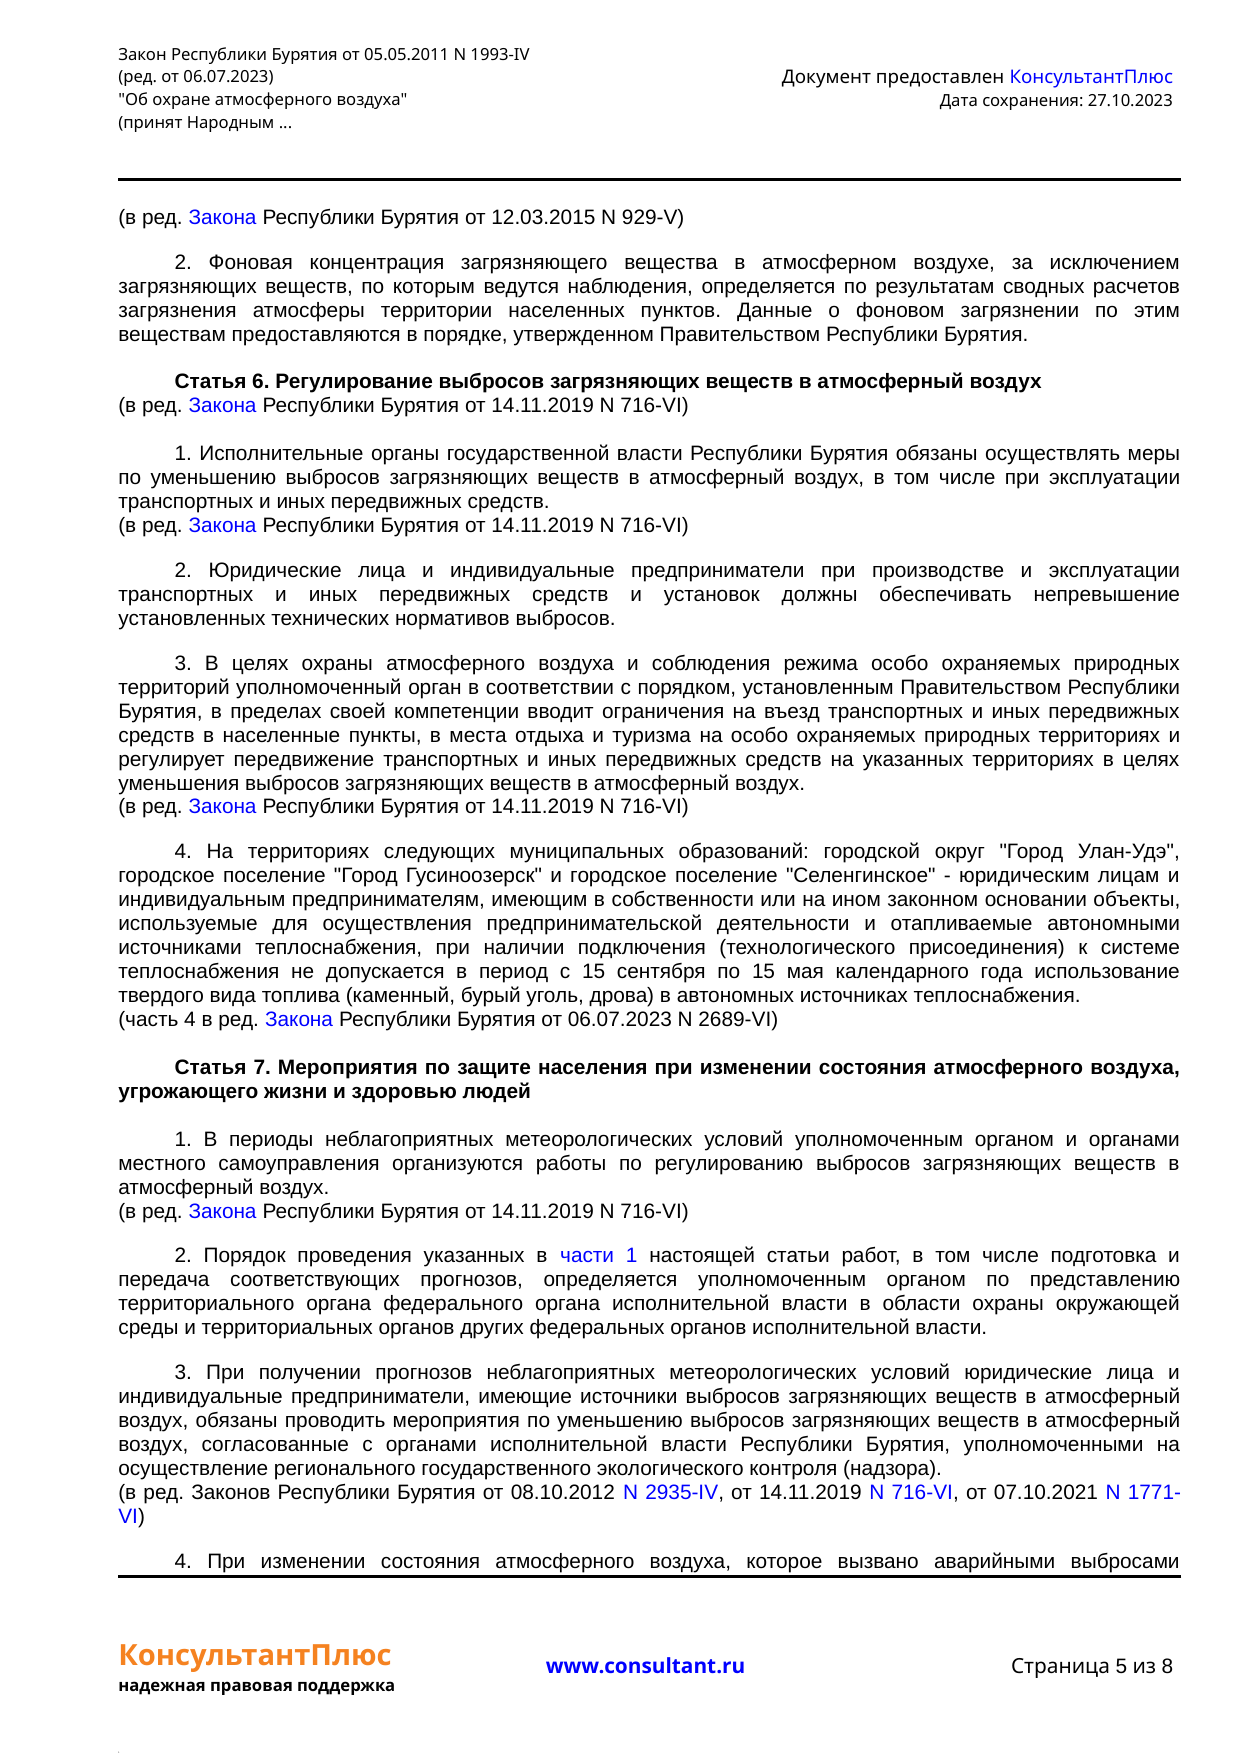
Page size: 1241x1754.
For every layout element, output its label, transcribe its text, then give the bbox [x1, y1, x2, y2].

text (в ред. Законов Республики Бурятия от 08.10.2012 N 2935-IV, от 14.11.2019 N 716-VI, от 07.10.2021 N 1771-VI) [118, 1480, 1181, 1528]
text (в ред. Закона Республики Бурятия от 14.11.2019 N 716-VI) [118, 513, 1181, 537]
text 3. При получении прогнозов неблагоприятных метеорологических условий юридические лица и индивидуальные предприниматели, имеющие источники выбросов загрязняющих веществ в атмосферный воздух, обязаны проводить мероприятия по уменьшению выбросов загрязняющих веществ в атмосферный воздух, согласованные с органами исполнительной власти Республики Бурятия, уполномоченными на осуществление регионального государственного экологического контроля (надзора). [118, 1360, 1181, 1480]
text 2. Порядок проведения указанных в части 1 настоящей статьи работ, в том числе подготовка и передача соответствующих прогнозов, определяется уполномоченным органом по представлению территориального органа федерального органа исполнительной власти в области охраны окружающей среды и территориальных органов других федеральных органов исполнительной власти. [118, 1243, 1181, 1339]
text (в ред. Закона Республики Бурятия от 14.11.2019 N 716-VI) [118, 1198, 1181, 1222]
text 1. В периоды неблагоприятных метеорологических условий уполномоченным органом и органами местного самоуправления организуются работы по регулированию выбросов загрязняющих веществ в атмосферный воздух. [118, 1127, 1181, 1198]
text 3. В целях охраны атмосферного воздуха и соблюдения режима особо охраняемых природных территорий уполномоченный орган в соответствии с порядком, установленным Правительством Республики Бурятия, в пределах своей компетенции вводит ограничения на въезд транспортных и иных передвижных средств в населенные пункты, в места отдыха и туризма на особо охраняемых природных территориях и регулирует передвижение транспортных и иных передвижных средств на указанных территориях в целях уменьшения выбросов загрязняющих веществ в атмосферный воздух. [118, 651, 1181, 794]
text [118, 1548, 1181, 1572]
text 4. На территориях следующих муниципальных образований: городской округ "Город Улан-Удэ", городское поселение "Город Гусиноозерск" и городское поселение "Селенгинское" - юридическим лицам и индивидуальным предпринимателям, имеющим в собственности или на ином законном основании объекты, используемые для осуществления предпринимательской деятельности и отапливаемые автономными источниками теплоснабжения, при наличии подключения (технологического присоединения) к системе теплоснабжения не допускается в период с 15 сентября по 15 мая календарного года использование твердого вида топлива (каменный, бурый уголь, дрова) в автономных источниках теплоснабжения. [118, 839, 1181, 1007]
title Статья 7. Мероприятия по защите населения при изменении состояния атмосферного воздуха, угрожающего жизни и здоровью людей [118, 1055, 1181, 1103]
title Статья 6. Регулирование выбросов загрязняющих веществ в атмосферный воздух [118, 369, 1181, 393]
text (в ред. Закона Республики Бурятия от 14.11.2019 N 716-VI) [118, 393, 1181, 417]
text (в ред. Закона Республики Бурятия от 14.11.2019 N 716-VI) [118, 794, 1181, 818]
text (часть 4 в ред. Закона Республики Бурятия от 06.07.2023 N 2689-VI) [118, 1007, 1181, 1031]
text 2. Юридические лица и индивидуальные предприниматели при производстве и эксплуатации транспортных и иных передвижных средств и установок должны обеспечивать непревышение установленных технических нормативов выбросов. [118, 558, 1181, 630]
text 2. Фоновая концентрация загрязняющего вещества в атмосферном воздухе, за исключением загрязняющих веществ, по которым ведутся наблюдения, определяется по результатам сводных расчетов загрязнения атмосферы территории населенных пунктов. Данные о фоновом загрязнении по этим веществам предоставляются в порядке, утвержденном Правительством Республики Бурятия. [118, 249, 1181, 345]
text 1. Исполнительные органы государственной власти Республики Бурятия обязаны осуществлять меры по уменьшению выбросов загрязняющих веществ в атмосферный воздух, в том числе при эксплуатации транспортных и иных передвижных средств. [118, 441, 1181, 513]
text (в ред. Закона Республики Бурятия от 12.03.2015 N 929-V) [118, 205, 1181, 229]
